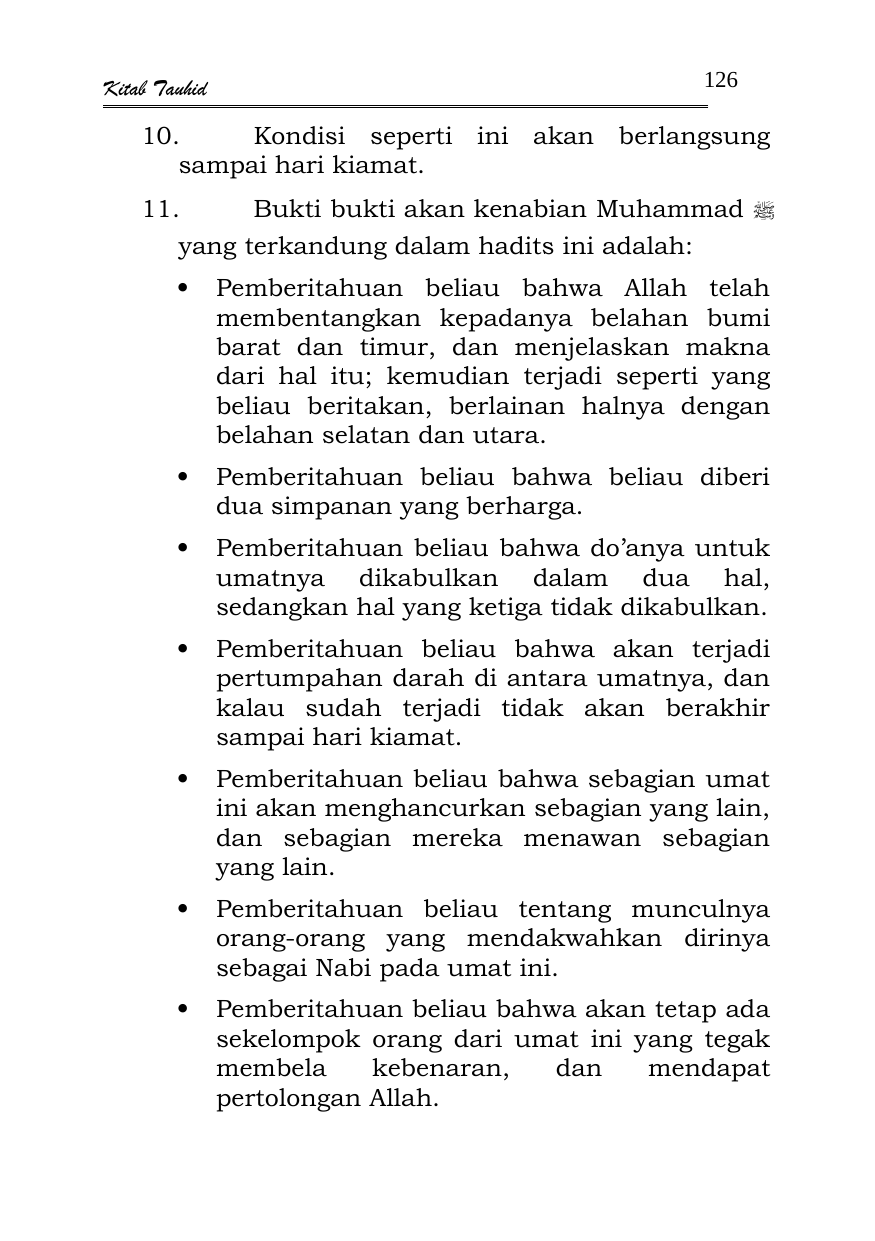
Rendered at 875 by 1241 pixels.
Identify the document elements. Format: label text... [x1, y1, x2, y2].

list Pemberitahuan beliau tentang munculnya orang-orang yang mendakwahkan dirinya sebagai Nabi pada umat ini. [178, 894, 771, 982]
list Pemberitahuan beliau bahwa sebagian umat ini akan menghancurkan sebagian yang lain, dan sebagian mereka menawan sebagian yang lain. [178, 764, 771, 881]
list Pemberitahuan beliau bahwa Allah telah membentangkan kepadanya belahan bumi barat dan timur, dan menjelaskan makna dari hal itu; kemudian terjadi seperti yang beliau beritakan, berlainan halnya dengan belahan selatan dan utara. [178, 273, 771, 449]
list Pemberitahuan beliau bahwa akan tetap ada sekelompok orang dari umat ini yang tegak membela kebenaran, dan mendapat pertolongan Allah. [178, 994, 771, 1112]
list Pemberitahuan beliau bahwa beliau diberi dua simpanan yang berharga. [178, 462, 771, 521]
list Bukti bukti akan kenabian Muhammad ج yang terkandung dalam hadits ini adalah: [141, 192, 771, 261]
list Pemberitahuan beliau bahwa akan terjadi pertumpahan darah di antara umatnya, dan kalau sudah terjadi tidak akan berakhir sampai hari kiamat. [178, 634, 771, 751]
list Pemberitahuan beliau bahwa do’anya untuk umatnya dikabulkan dalam dua hal, sedangkan hal yang ketiga tidak dikabulkan. [178, 533, 771, 621]
list Kondisi seperti ini akan berlangsung sampai hari kiamat. [141, 121, 771, 179]
